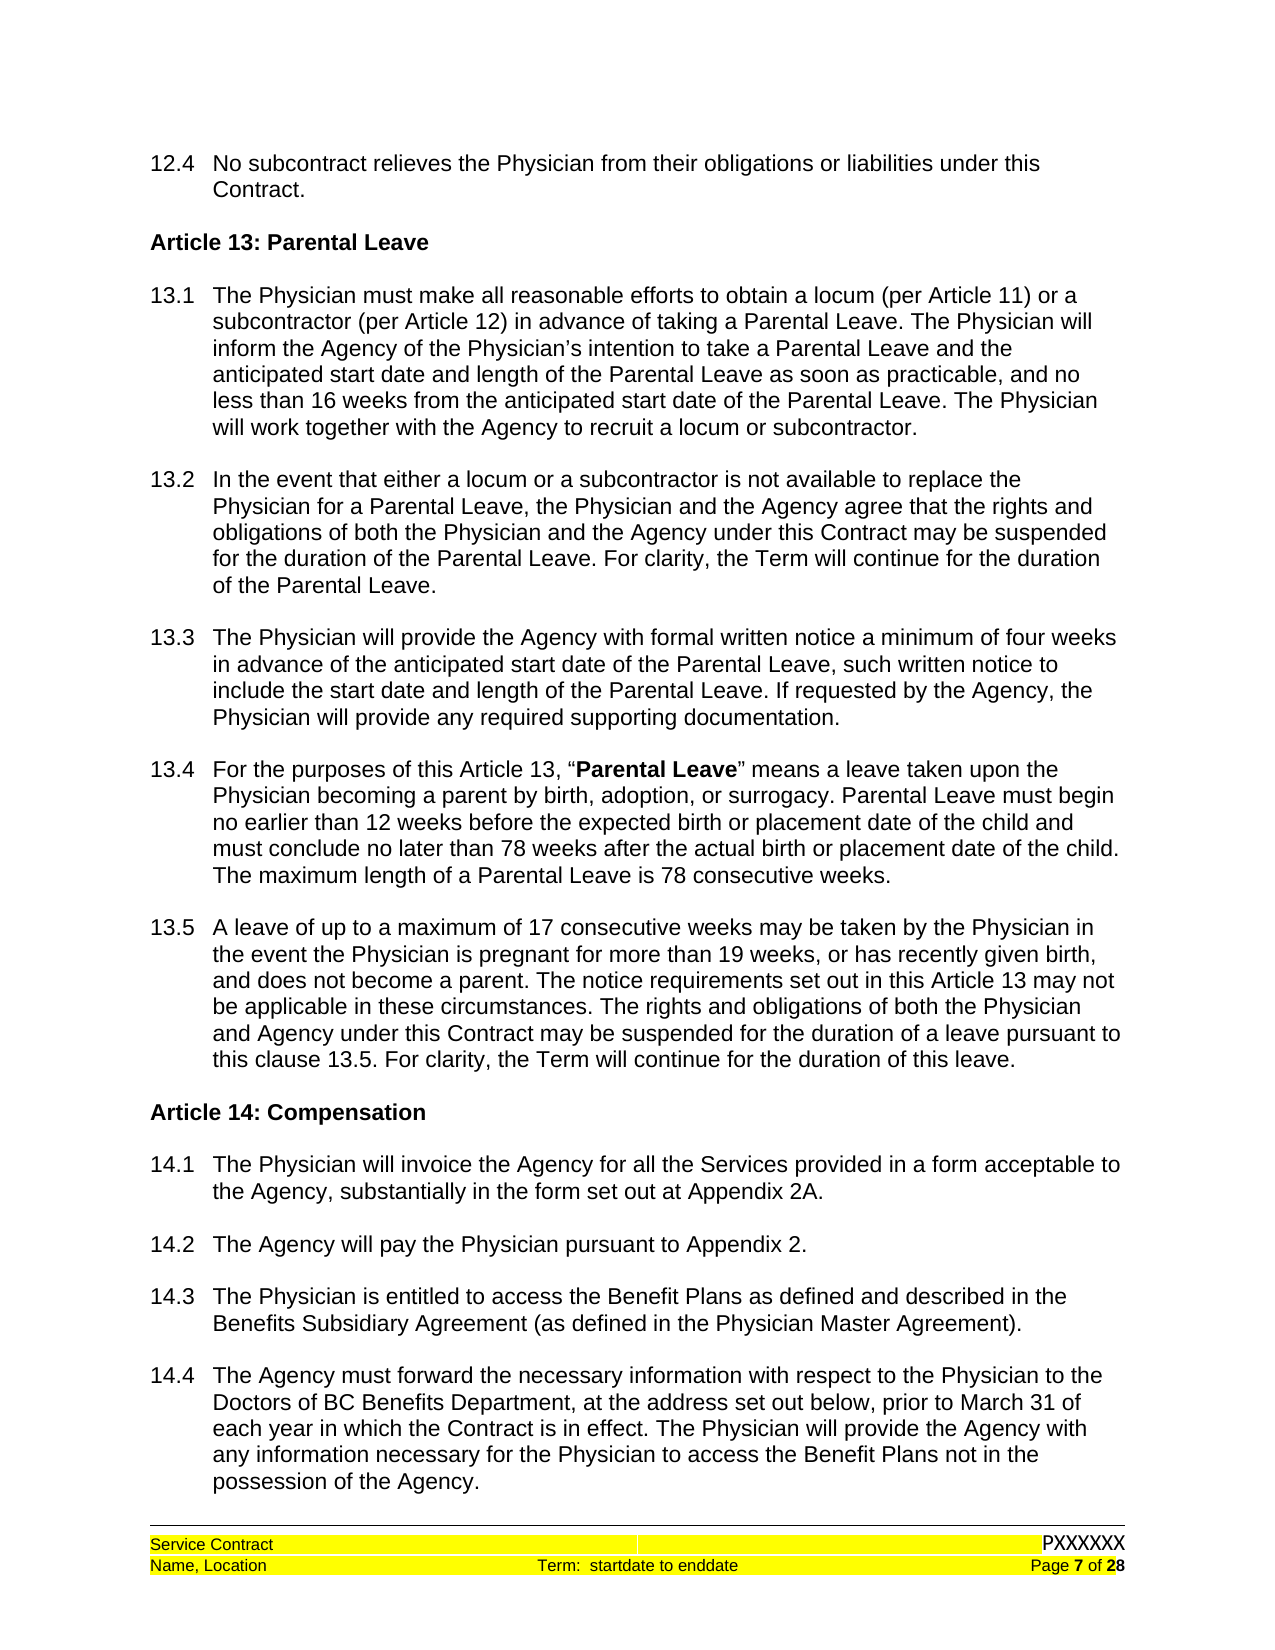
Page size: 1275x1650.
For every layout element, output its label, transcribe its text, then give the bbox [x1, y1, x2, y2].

text 14.1 The Physician will invoice the Agency for all the Services provided in a form acceptable to the Agency, substantially in the form set out at Appendix 2A. [150, 1151, 1125, 1204]
text 13.1 The Physician must make all reasonable efforts to obtain a locum (per Article 11) or a subcontractor (per Article 12) in advance of taking a Parental Leave. The Physician will inform the Agency of the Physician’s intention to take a Parental Leave and the anticipated start date and length of the Parental Leave as soon as practicable, and no less than 16 weeks from the anticipated start date of the Parental Leave. The Physician will work together with the Agency to recruit a locum or subcontractor. [150, 282, 1125, 440]
text 12.4 No subcontract relieves the Physician from their obligations or liabilities under this Contract. [150, 150, 1125, 203]
text 14.2 The Agency will pay the Physician pursuant to Appendix 2. [150, 1231, 1125, 1257]
text 13.5 A leave of up to a maximum of 17 consecutive weeks may be taken by the Physician in the event the Physician is pregnant for more than 19 weeks, or has recently given birth, and does not become a parent. The notice requirements set out in this Article 13 may not be applicable in these circumstances. The rights and obligations of both the Physician and Agency under this Contract may be suspended for the duration of a leave pursuant to this clause 13.5. For clarity, the Term will continue for the duration of this leave. [150, 914, 1125, 1072]
text Article 13: Parental Leave [150, 229, 1125, 255]
text 13.2 In the event that either a locum or a subcontractor is not available to replace the Physician for a Parental Leave, the Physician and the Agency agree that the rights and obligations of both the Physician and the Agency under this Contract may be suspended for the duration of the Parental Leave. For clarity, the Term will continue for the duration of the Parental Leave. [150, 466, 1125, 598]
text 14.3 The Physician is entitled to access the Benefit Plans as defined and described in the Benefits Subsidiary Agreement (as defined in the Physician Master Agreement). [150, 1283, 1125, 1336]
text 13.3 The Physician will provide the Agency with formal written notice a minimum of four weeks in advance of the anticipated start date of the Parental Leave, such written notice to include the start date and length of the Parental Leave. If requested by the Agency, the Physician will provide any required supporting documentation. [150, 624, 1125, 730]
text Article 14: Compensation [150, 1099, 1125, 1125]
text 14.4 The Agency must forward the necessary information with respect to the Physician to the Doctors of BC Benefits Department, at the address set out below, prior to March 31 of each year in which the Contract is in effect. The Physician will provide the Agency with any information necessary for the Physician to access the Benefit Plans not in the possession of the Agency. [150, 1362, 1125, 1494]
text 13.4 For the purposes of this Article 13, “Parental Leave” means a leave taken upon the Physician becoming a parent by birth, adoption, or surrogacy. Parental Leave must begin no earlier than 12 weeks before the expected birth or placement date of the child and must conclude no later than 78 weeks after the actual birth or placement date of the child. The maximum length of a Parental Leave is 78 consecutive weeks. [150, 756, 1125, 888]
